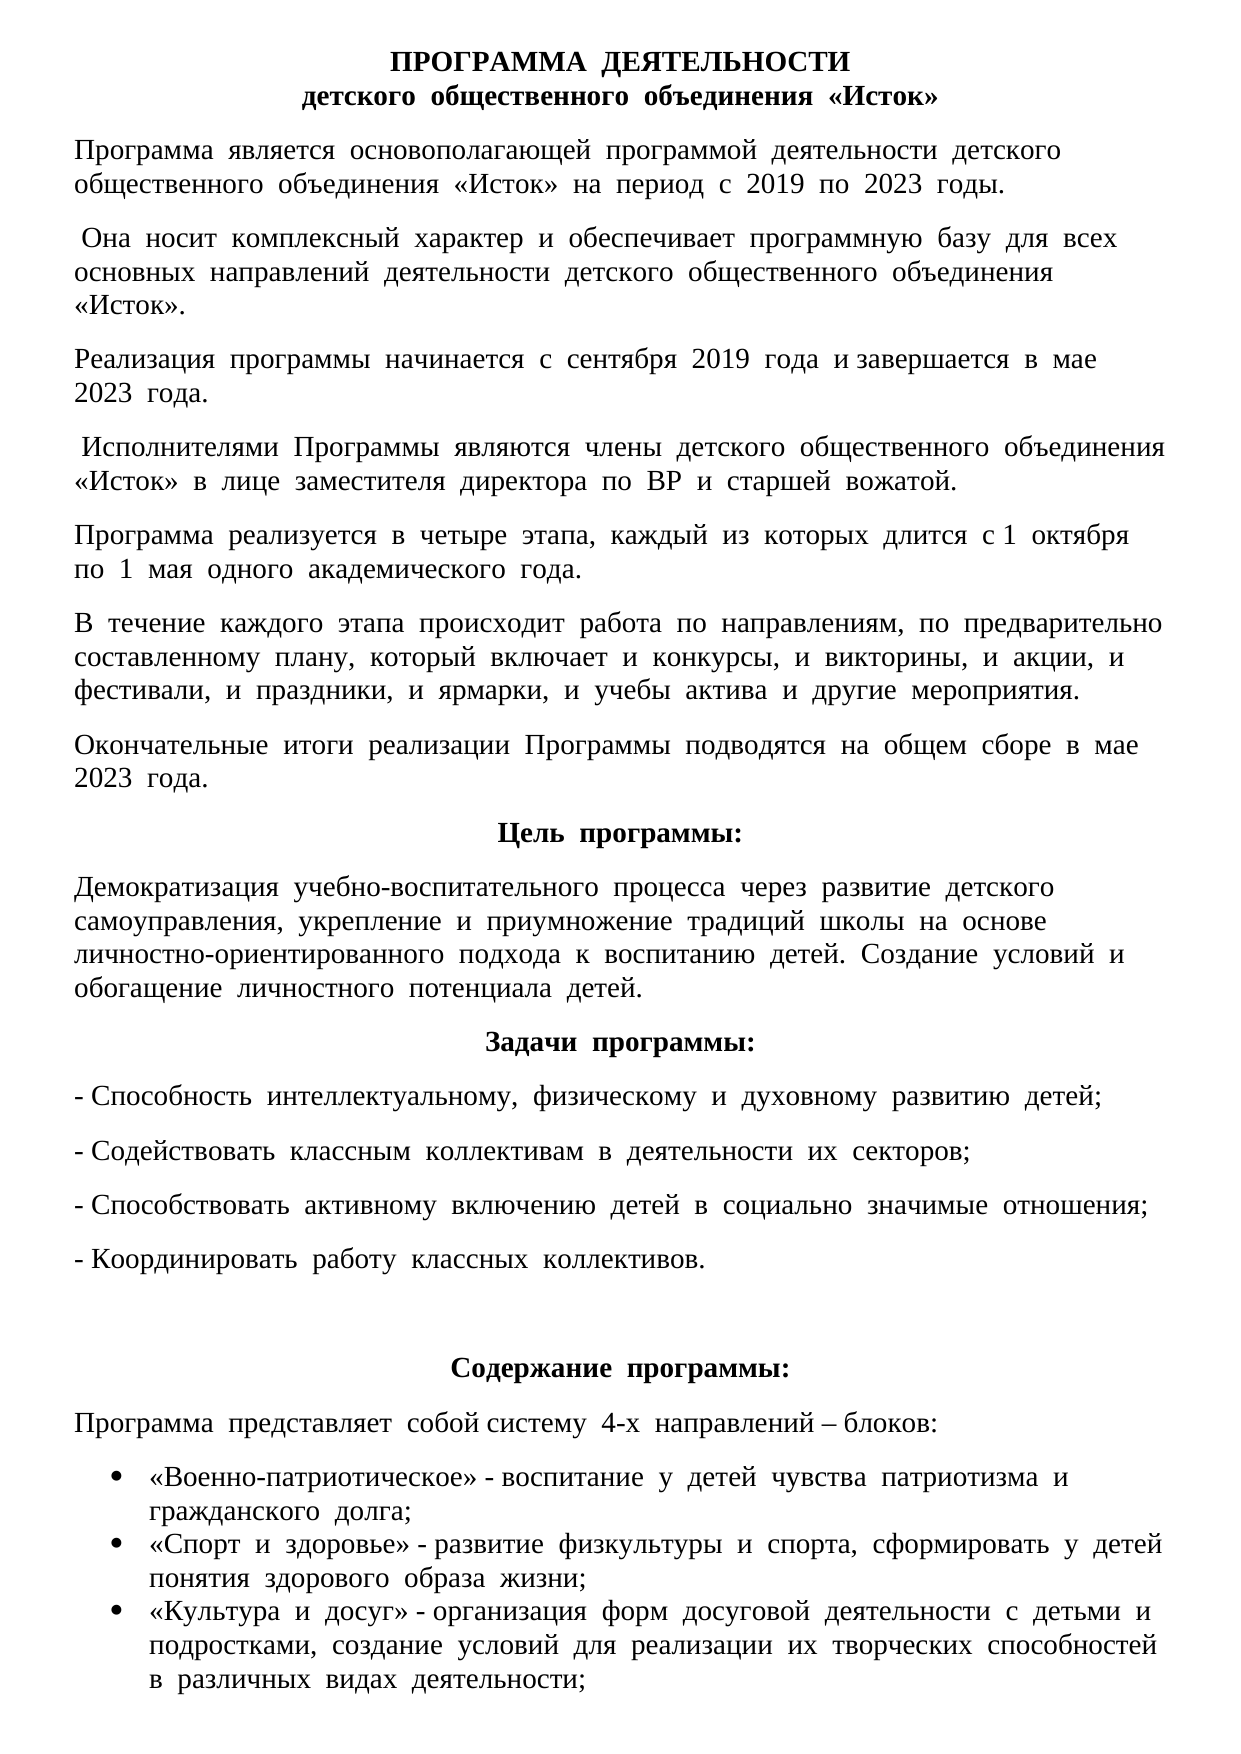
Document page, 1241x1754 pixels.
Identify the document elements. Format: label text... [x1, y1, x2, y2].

text - Способность интеллектуальному, физическому и духовному развитию детей; [74, 1078, 1167, 1112]
text Задачи программы: [74, 1024, 1167, 1058]
text Демократизация учебно-воспитательного процесса через развитие детского самоуправления, укрепление и приумножение традиций школы на основе личностно-ориентированного подхода к воспитанию детей. Создание условий и обогащение личностного потенциала детей. [74, 869, 1167, 1003]
text Программа представляет собой систему 4-х направлений – блоков: [74, 1405, 1167, 1438]
list «Военно-патриотическое» - воспитание у детей чувства патриотизма и гражданского долга; [111, 1459, 1167, 1526]
text Окончательные итоги реализации Программы подводятся на общем сборе в мае 2023 года. [74, 727, 1167, 794]
text Исполнителями Программы являются члены детского общественного объединения «Исток» в лице заместителя директора по ВР и старшей вожатой. [74, 429, 1167, 497]
text Содержание программы: [74, 1350, 1167, 1384]
text - Содействовать классным коллективам в деятельности их секторов; [74, 1133, 1167, 1166]
list «Культура и досуг» - организация форм досуговой деятельности с детьми и подростками, создание условий для реализации их творческих способностей в различных видах деятельности; [111, 1593, 1167, 1694]
text Реализация программы начинается с сентября 2019 года и завершается в мае 2023 года. [74, 342, 1167, 409]
text - Способствовать активному включению детей в социально значимые отношения; [74, 1187, 1167, 1221]
text Она носит комплексный характер и обеспечивает программную базу для всех основных направлений деятельности детского общественного объединения «Исток». [74, 220, 1167, 321]
text - Координировать работу классных коллективов. [74, 1242, 1167, 1275]
text Программа реализуется в четыре этапа, каждый из которых длится с 1 октября по 1 мая одного академического года. [74, 517, 1167, 584]
list «Спорт и здоровье» - развитие физкультуры и спорта, сформировать у детей понятия здорового образа жизни; [111, 1526, 1167, 1593]
text Программа является основополагающей программой деятельности детского общественного объединения «Исток» на период с 2019 по 2023 годы. [74, 132, 1167, 199]
text В течение каждого этапа происходит работа по направлениям, по предварительно составленному плану, который включает и конкурсы, и викторины, и акции, и фестивали, и праздники, и ярмарки, и учебы актива и другие мероприятия. [74, 605, 1167, 706]
text Цель программы: [74, 815, 1167, 848]
text ПРОГРАММА ДЕЯТЕЛЬНОСТИ детского общественного объединения «Исток» [74, 44, 1167, 111]
